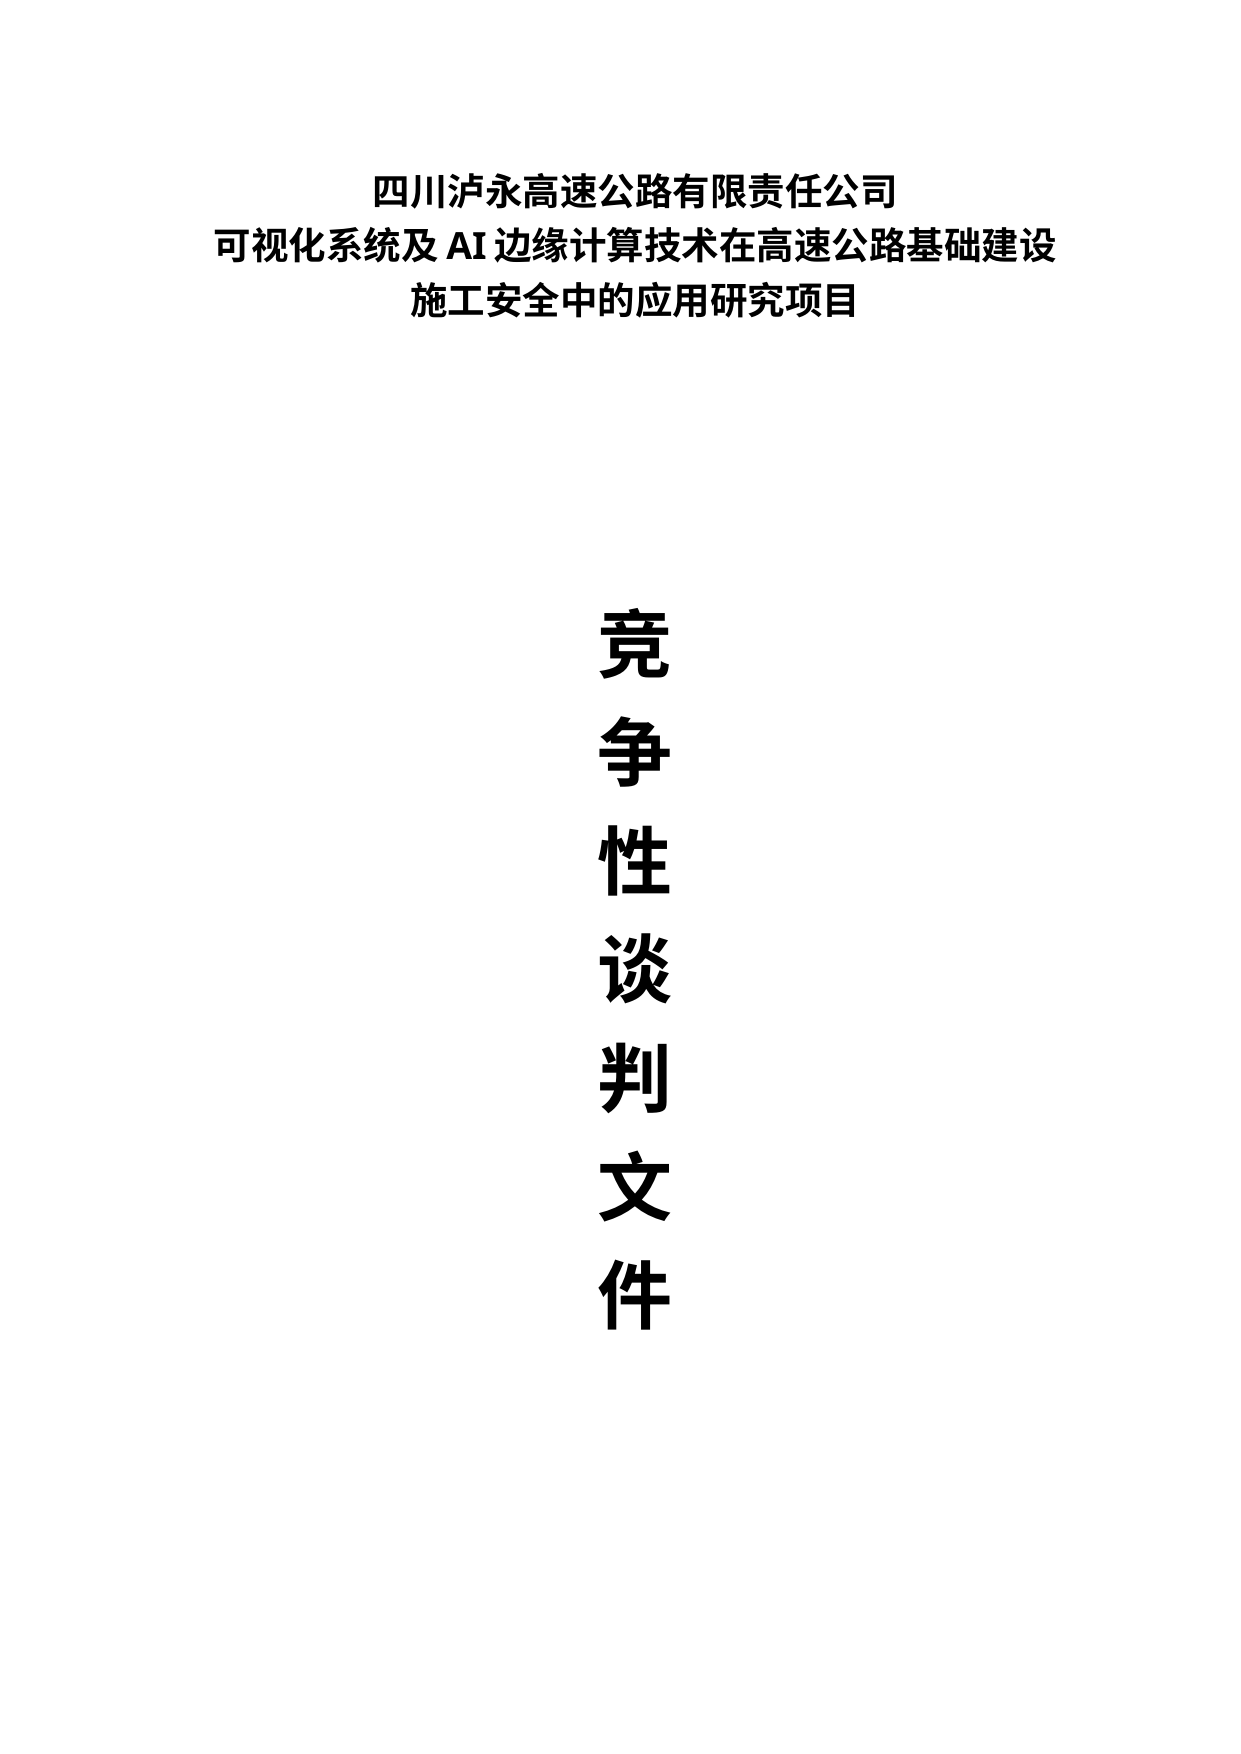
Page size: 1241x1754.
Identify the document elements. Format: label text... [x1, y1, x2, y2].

text 争 [177, 694, 1092, 802]
text 施工安全中的应用研究项目 [177, 271, 1092, 325]
text 可视化系统及AI边缘计算技术在高速公路基础建设 [177, 216, 1092, 271]
text 竞 [177, 585, 1092, 694]
text 判 [177, 1019, 1092, 1128]
text 谈 [177, 911, 1092, 1019]
text 件 [177, 1237, 1092, 1346]
text 四川泸永高速公路有限责任公司 [177, 162, 1092, 216]
text 文 [177, 1128, 1092, 1237]
text 性 [177, 802, 1092, 911]
